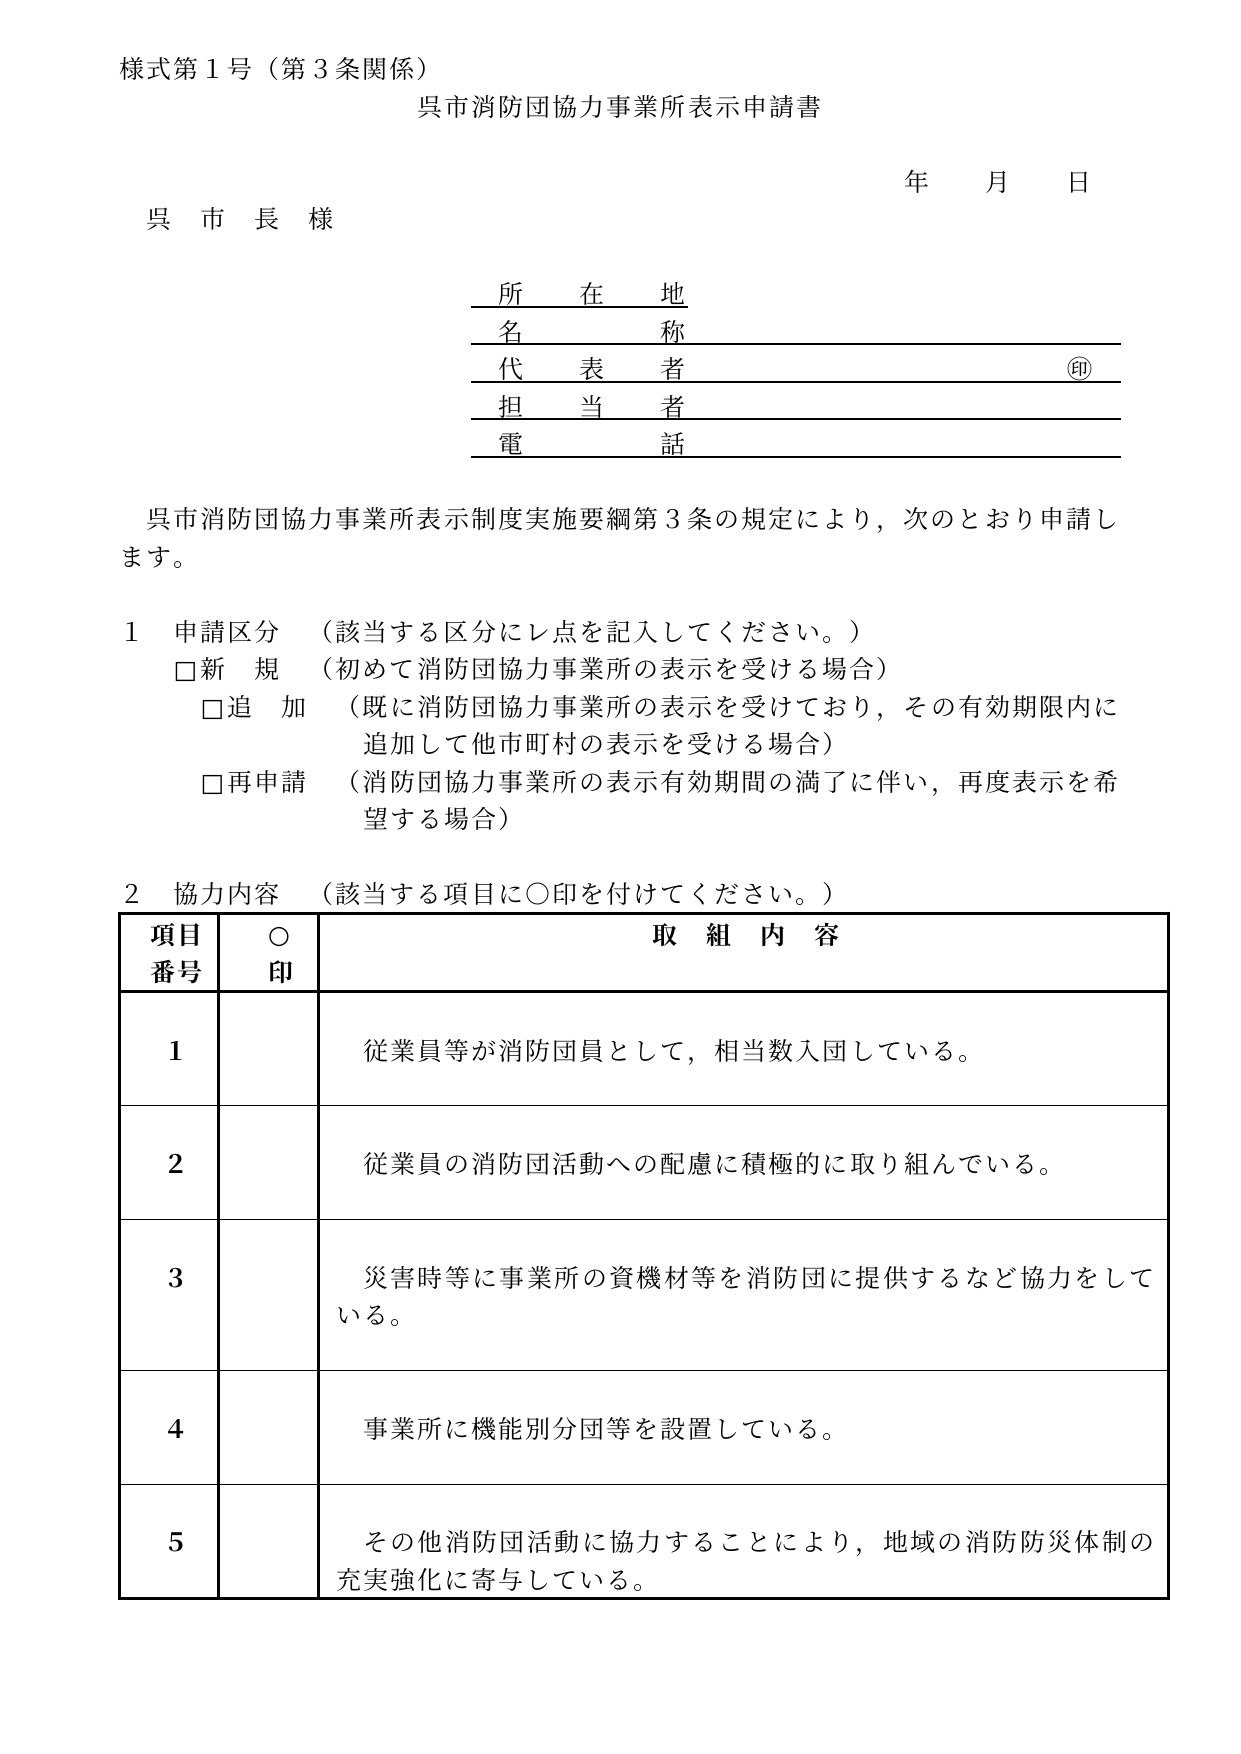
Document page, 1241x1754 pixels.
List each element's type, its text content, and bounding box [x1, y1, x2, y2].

text □追 加 （既に消防団協力事業所の表示を受けており，その有効期限内に追加して他市町村の表示を受ける場合） [173, 687, 1121, 762]
table_cell [220, 1220, 317, 1370]
table_cell [220, 1485, 317, 1597]
text 電 話 [119, 424, 1121, 462]
text 様式第１号（第３条関係） [119, 49, 1121, 87]
table_cell ５ [121, 1485, 217, 1597]
table_header ○印 [220, 915, 317, 990]
text □新 規 （初めて消防団協力事業所の表示を受ける場合） [173, 649, 1121, 687]
table_cell ２ [121, 1106, 217, 1219]
table_cell 従業員等が消防団員として，相当数入団している。 [320, 993, 1167, 1105]
table_cell 事業所に機能別分団等を設置している。 [320, 1371, 1167, 1483]
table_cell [320, 1485, 1167, 1597]
table_header 取 組 内 容 [320, 915, 1167, 990]
text 代 表 者 ㊞ [119, 349, 1121, 387]
text ２ 協力内容 （該当する項目に○印を付けてください。） [119, 874, 1121, 912]
table_cell ３ [121, 1220, 217, 1370]
text 呉市消防団協力事業所表示申請書 [119, 87, 1121, 124]
table_cell 災害時等に事業所の資機材等を消防団に提供するなど協力をしている。 [320, 1220, 1167, 1370]
table_cell [220, 1371, 317, 1483]
text 呉市消防団協力事業所表示制度実施要綱第３条の規定により，次のとおり申請します。 [119, 499, 1121, 574]
table_cell 従業員の消防団活動への配慮に積極的に取り組んでいる。 [320, 1106, 1167, 1219]
text 年 月 日 [119, 162, 1121, 199]
text □再申請 （消防団協力事業所の表示有効期間の満了に伴い，再度表示を希望する場合） [173, 762, 1121, 837]
table_cell [220, 993, 317, 1105]
table_cell ４ [121, 1371, 217, 1483]
text １ 申請区分 （該当する区分にレ点を記入してください。） [119, 612, 1121, 649]
text 所 在 地 [119, 274, 1119, 312]
text 名 称 [119, 312, 1121, 349]
text 呉 市 長 様 [119, 199, 1121, 237]
table_header 項目 番号 [121, 915, 217, 990]
table_cell [220, 1106, 317, 1219]
text 担 当 者 [119, 387, 1121, 424]
table_cell １ [121, 993, 217, 1105]
